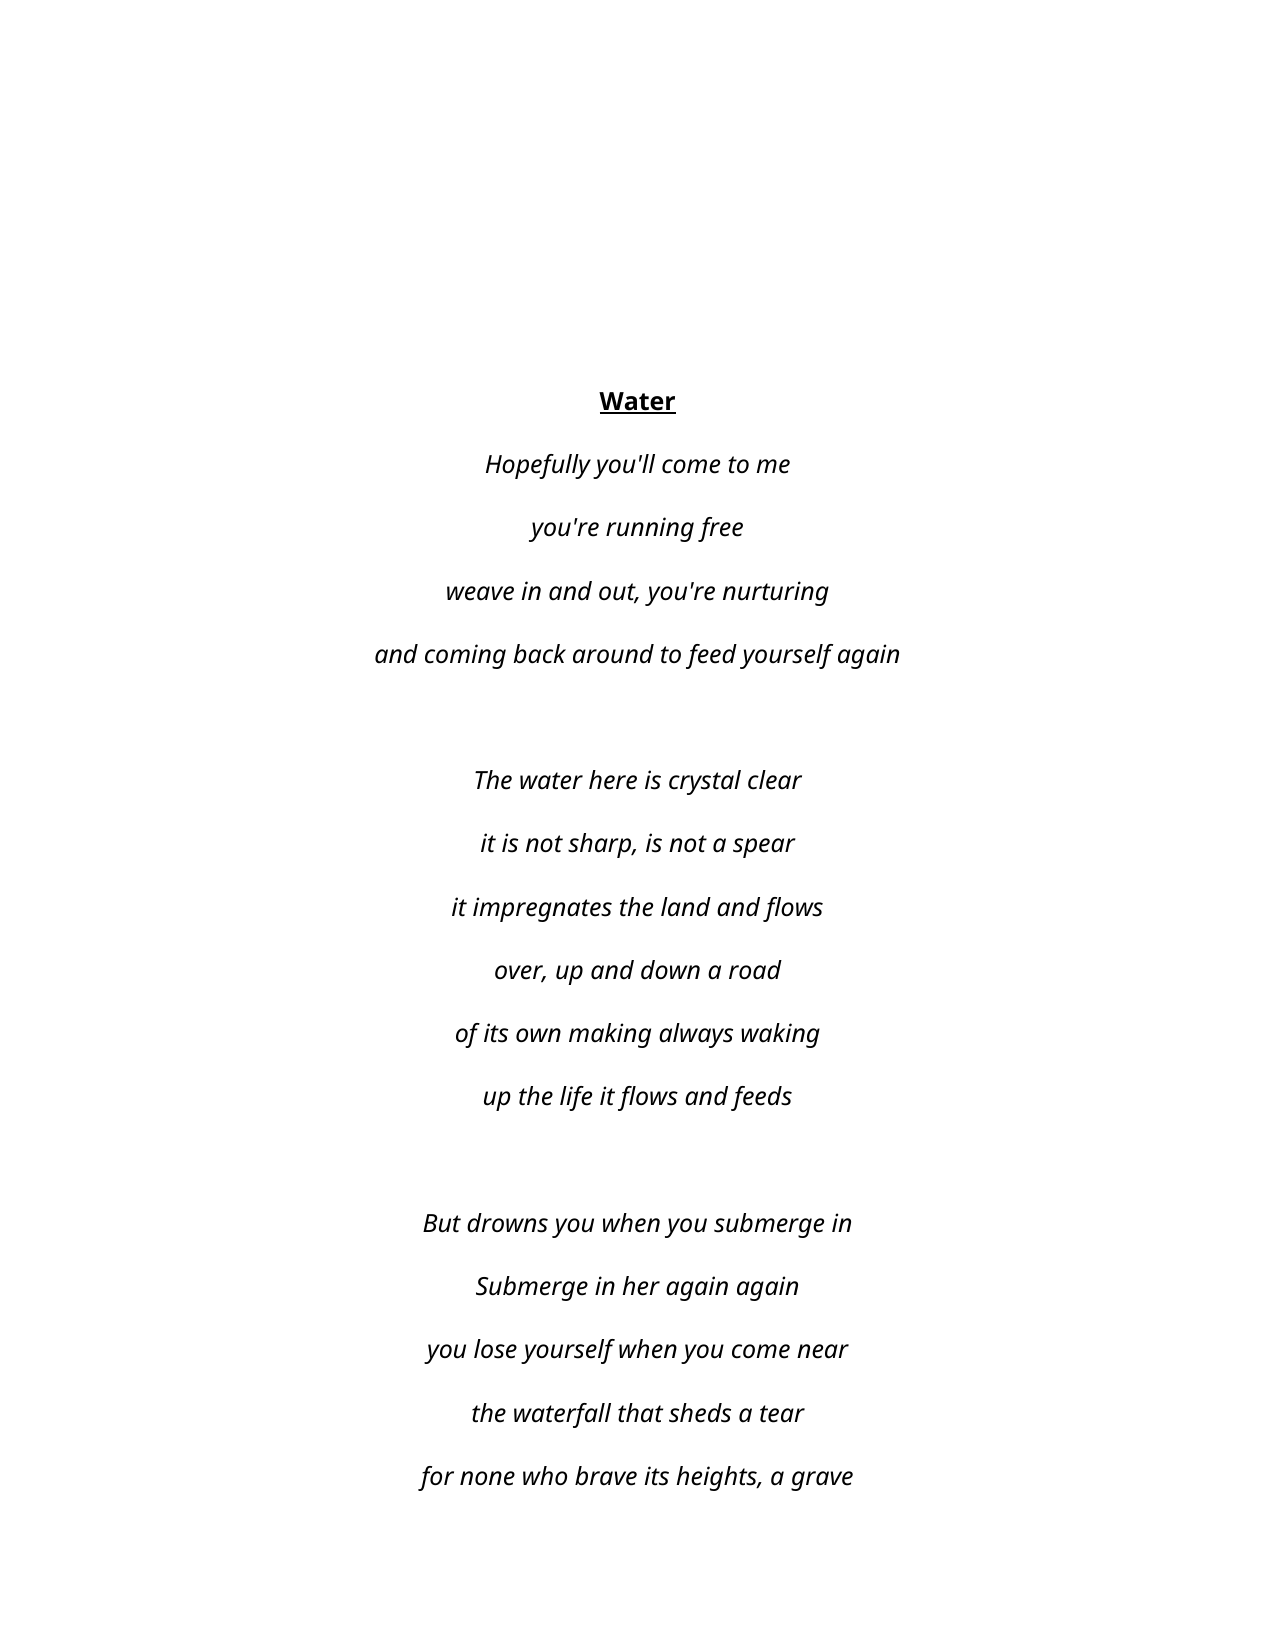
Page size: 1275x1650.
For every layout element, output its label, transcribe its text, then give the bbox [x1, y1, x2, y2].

text Water [150, 383, 1125, 418]
text The water here is crystal clear [150, 763, 1125, 797]
text for none who brave its heights, a grave [150, 1458, 1125, 1492]
text But drowns you when you submerge in [150, 1206, 1125, 1239]
text Hopefully you'll come to me [150, 447, 1125, 481]
text of its own making always waking [150, 1016, 1125, 1050]
text and coming back around to feed yourself again [150, 636, 1125, 671]
text up the life it flows and feeds [150, 1079, 1125, 1113]
text over, up and down a road [150, 953, 1125, 987]
text weave in and out, you're nurturing [150, 573, 1125, 607]
text you lose yourself when you come near [150, 1332, 1125, 1366]
text the waterfall that sheds a tear [150, 1395, 1125, 1429]
text it is not sharp, is not a spear [150, 826, 1125, 860]
text it impregnates the land and flows [150, 889, 1125, 923]
text Submerge in her again again [150, 1269, 1125, 1303]
text you're running free [150, 510, 1125, 544]
